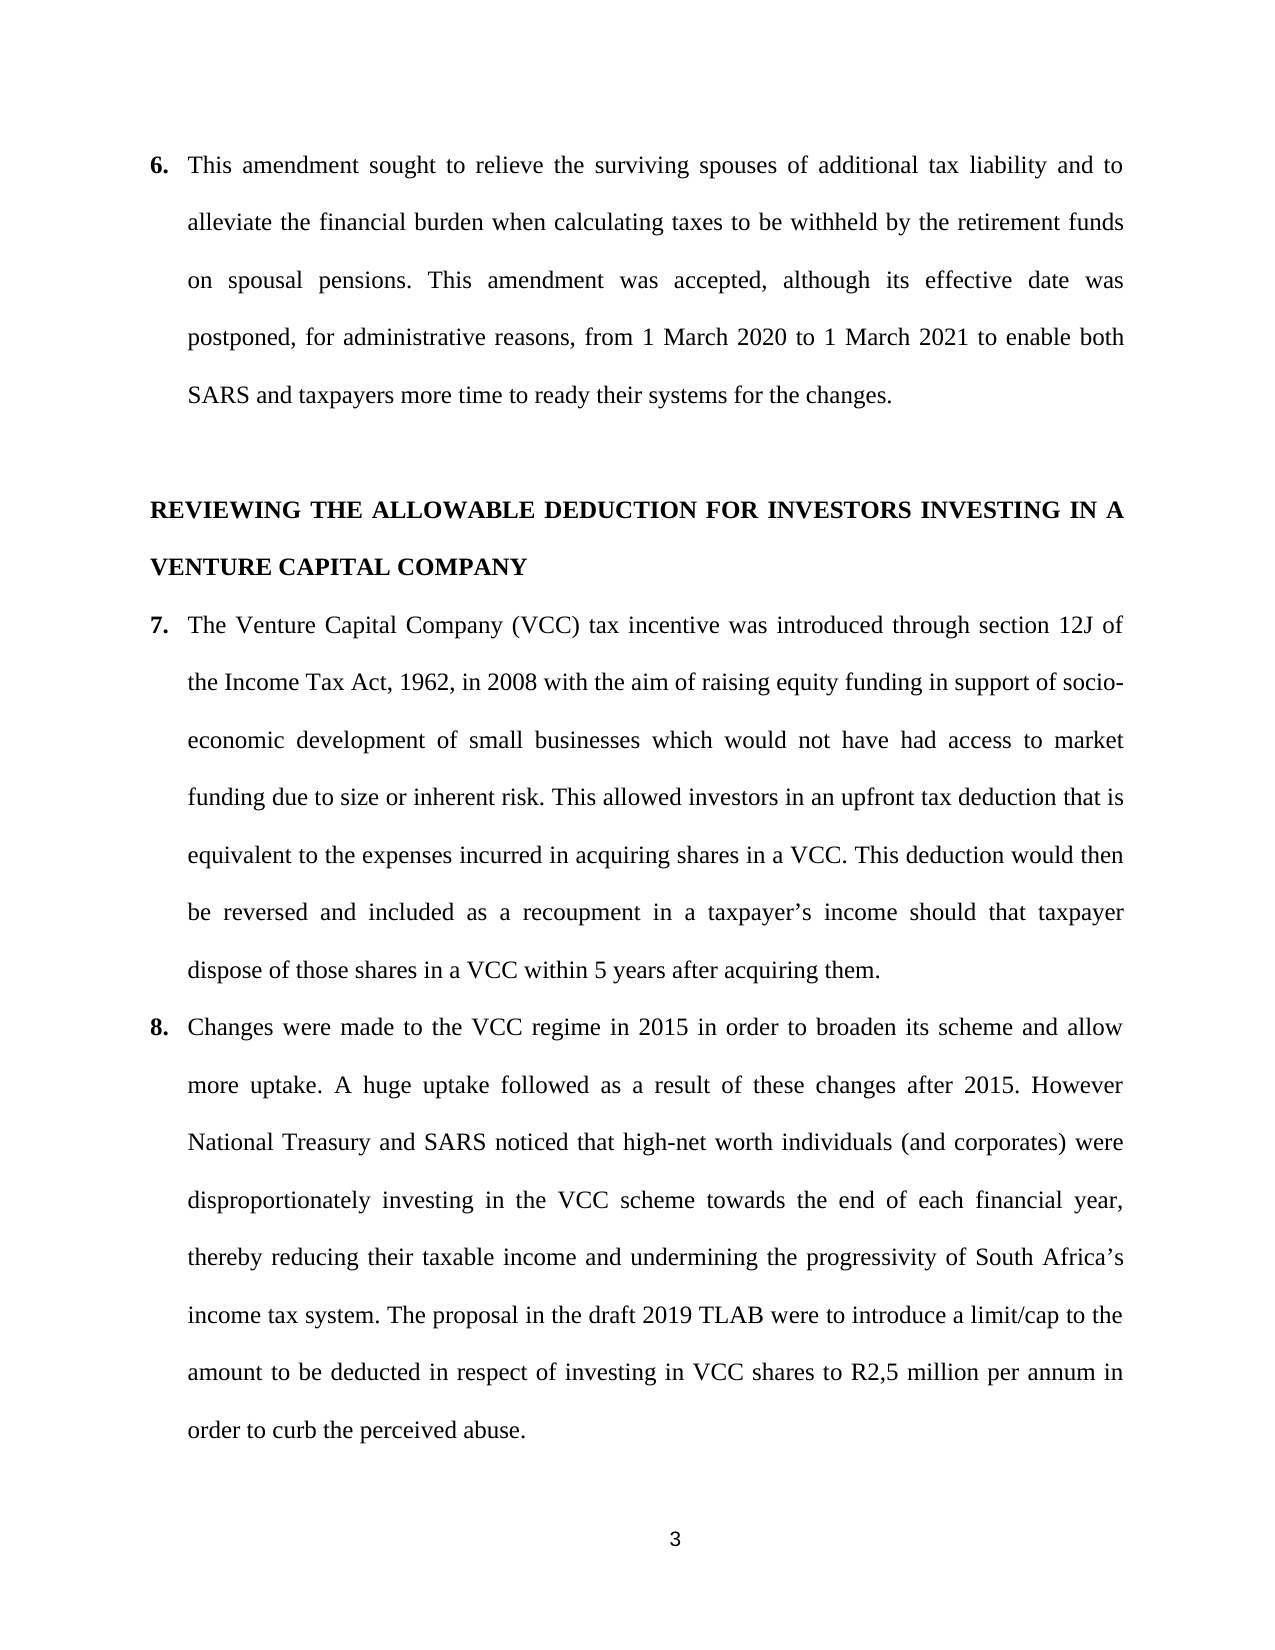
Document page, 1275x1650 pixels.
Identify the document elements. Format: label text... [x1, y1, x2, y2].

list This amendment sought to relieve the surviving spouses of additional tax liability and to alleviate the financial burden when calculating taxes to be withheld by the retirement funds on spousal pensions. This amendment was accepted, although its effective date was postponed, for administrative reasons, from 1 March 2020 to 1 March 2021 to enable both SARS and taxpayers more time to ready their systems for the changes. [150, 150, 1125, 409]
text REVIEWING THE ALLOWABLE DEDUCTION FOR INVESTORS INVESTING IN A VENTURE CAPITAL COMPANY [150, 495, 1125, 581]
list Changes were made to the VCC regime in 2015 in order to broaden its scheme and allow more uptake. A huge uptake followed as a result of these changes after 2015. However National Treasury and SARS noticed that high-net worth individuals (and corporates) were disproportionately investing in the VCC scheme towards the end of each financial year, thereby reducing their taxable income and undermining the progressivity of South Africa’s income tax system. The proposal in the draft 2019 TLAB were to introduce a limit/cap to the amount to be deducted in respect of investing in VCC shares to R2,5 million per annum in order to curb the perceived abuse. [150, 1012, 1125, 1444]
list The Venture Capital Company (VCC) tax incentive was introduced through section 12J of the Income Tax Act, 1962, in 2008 with the aim of raising equity funding in support of socio-economic development of small businesses which would not have had access to market funding due to size or inherent risk. This allowed investors in an upfront tax deduction that is equivalent to the expenses incurred in acquiring shares in a VCC. This deduction would then be reversed and included as a recoupment in a taxpayer’s income should that taxpayer dispose of those shares in a VCC within 5 years after acquiring them. [150, 610, 1125, 984]
